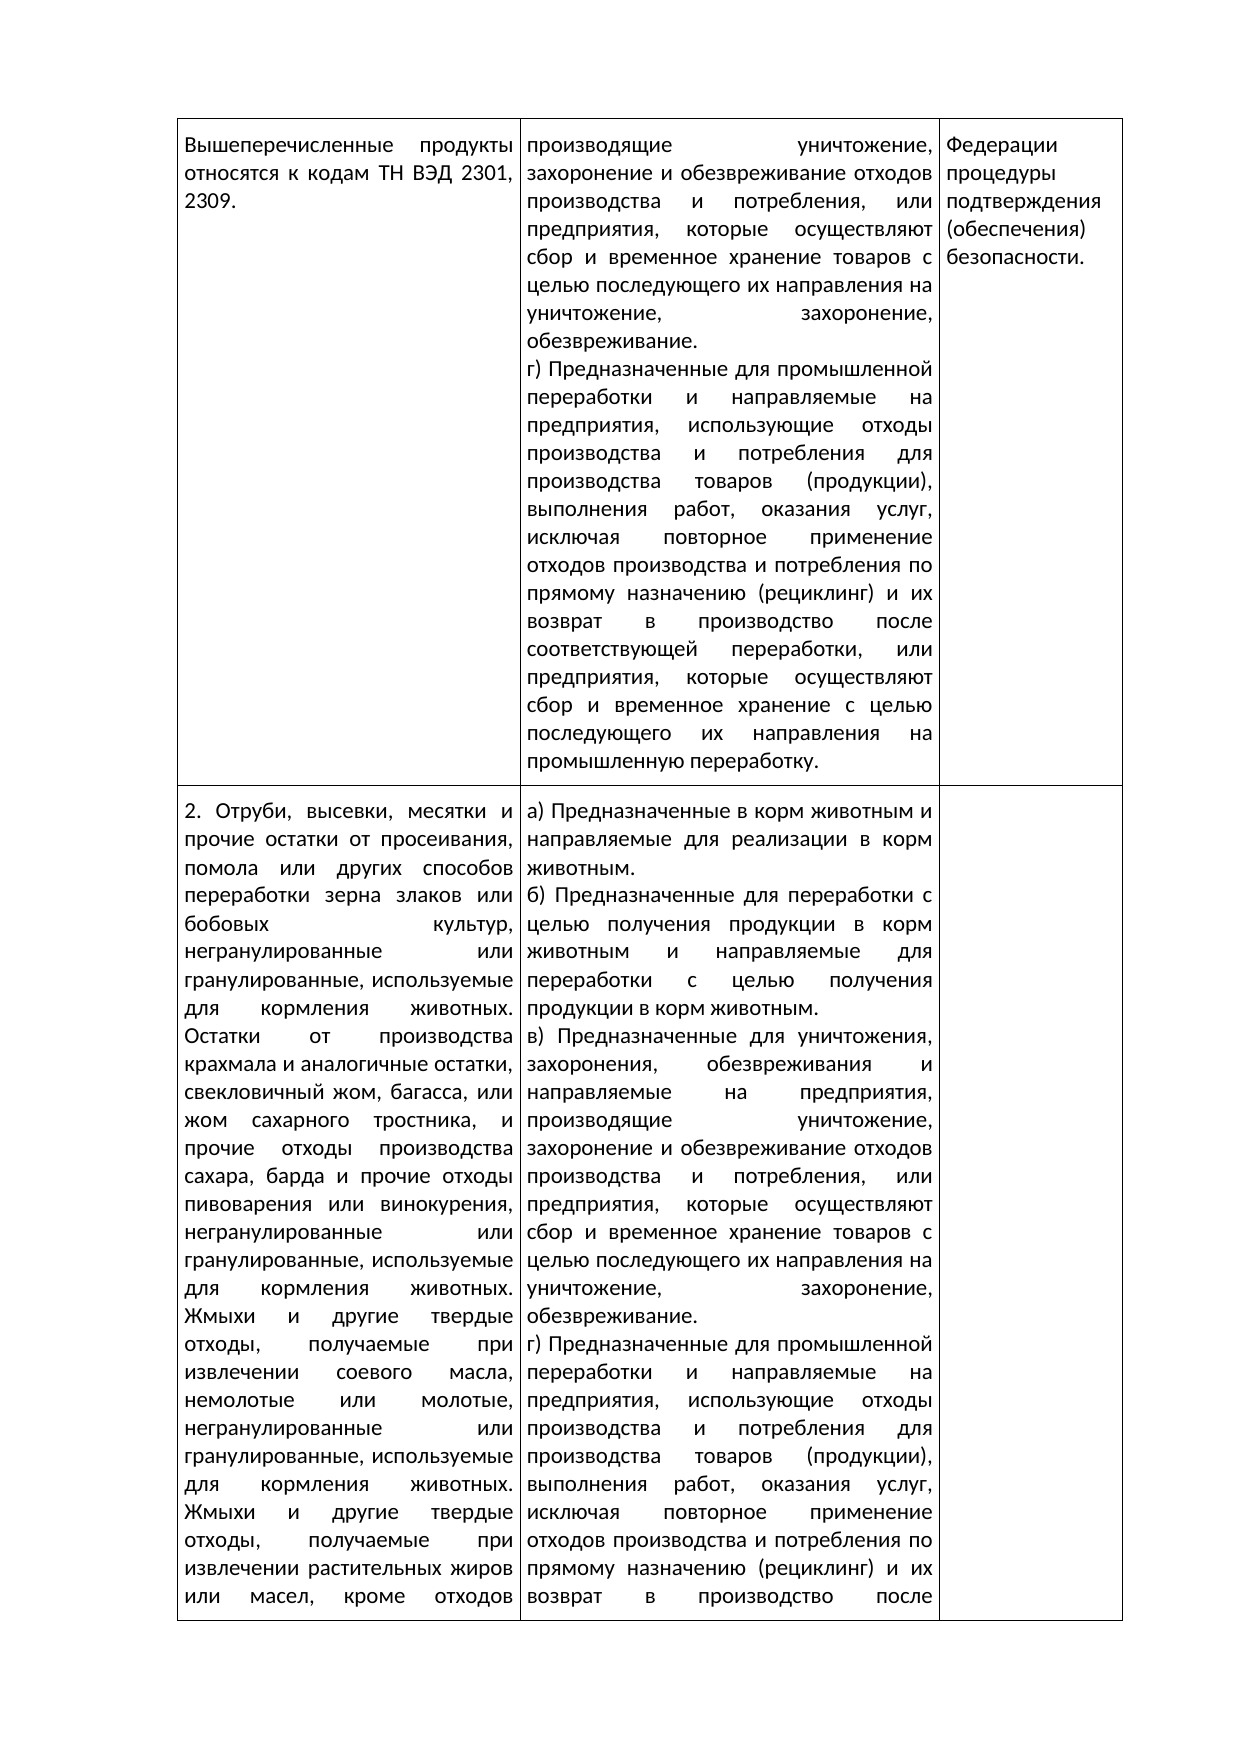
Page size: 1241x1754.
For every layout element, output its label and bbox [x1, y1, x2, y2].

table_cell [521, 786, 939, 1620]
table_cell [178, 119, 520, 785]
table_cell [940, 119, 1122, 785]
table_cell [521, 119, 939, 785]
table_cell [940, 786, 1122, 1620]
table_cell [178, 786, 520, 1620]
